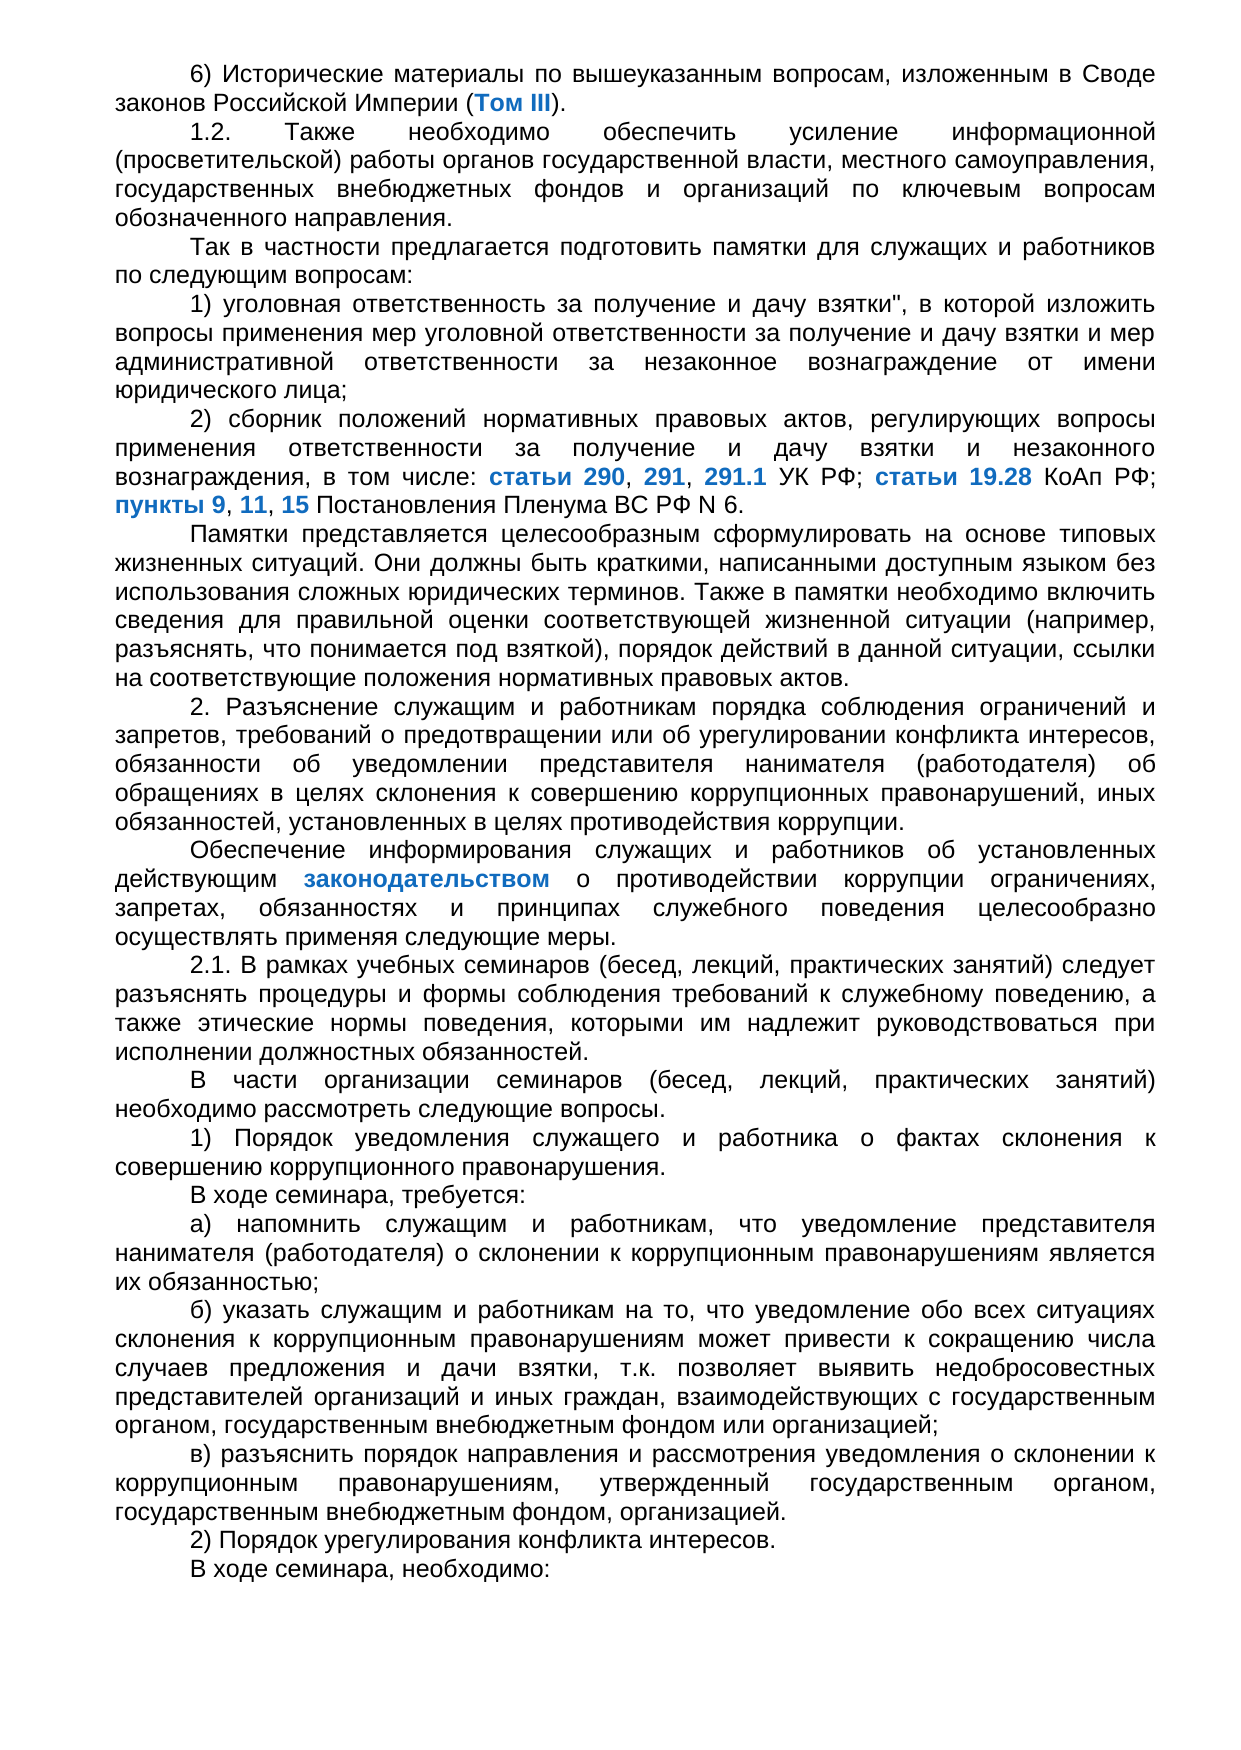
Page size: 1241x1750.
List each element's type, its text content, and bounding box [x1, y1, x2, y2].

text 6) Исторические материалы по вышеуказанным вопросам, изложенным в Своде законов Российской Империи (Том III). [114, 59, 1157, 117]
text 2. Разъяснение служащим и работникам порядка соблюдения ограничений и запретов, требований о предотвращении или об урегулировании конфликта интересов, обязанности об уведомлении представителя нанимателя (работодателя) об обращениях в целях склонения к совершению коррупционных правонарушений, иных обязанностей, установленных в целях противодействия коррупции. [114, 692, 1157, 835]
text 2) Порядок урегулирования конфликта интересов. [114, 1525, 1157, 1554]
text 1) уголовная ответственность за получение и дачу взятки", в которой изложить вопросы применения мер уголовной ответственности за получение и дачу взятки и мер административной ответственности за незаконное вознаграждение от имени юридического лица; [114, 289, 1157, 404]
text 1) Порядок уведомления служащего и работника о фактах склонения к совершению коррупционного правонарушения. [114, 1123, 1157, 1180]
text Обеспечение информирования служащих и работников об установленных действующим законодательством о противодействии коррупции ограничениях, запретах, обязанностях и принципах служебного поведения целесообразно осуществлять применяя следующие меры. [114, 835, 1157, 950]
text 1.2. Также необходимо обеспечить усиление информационной (просветительской) работы органов государственной власти, местного самоуправления, государственных внебюджетных фондов и организаций по ключевым вопросам обозначенного направления. [114, 117, 1157, 232]
text 2.1. В рамках учебных семинаров (бесед, лекций, практических занятий) следует разъяснять процедуры и формы соблюдения требований к служебному поведению, а также этические нормы поведения, которыми им надлежит руководствоваться при исполнении должностных обязанностей. [114, 950, 1157, 1065]
text а) напомнить служащим и работникам, что уведомление представителя нанимателя (работодателя) о склонении к коррупционным правонарушениям является их обязанностью; [114, 1209, 1157, 1295]
text В ходе семинара, необходимо: [114, 1554, 1157, 1583]
text Так в частности предлагается подготовить памятки для служащих и работников по следующим вопросам: [114, 232, 1157, 289]
text б) указать служащим и работникам на то, что уведомление обо всех ситуациях склонения к коррупционным правонарушениям может привести к сокращению числа случаев предложения и дачи взятки, т.к. позволяет выявить недобросовестных представителей организаций и иных граждан, взаимодействующих с государственным органом, государственным внебюджетным фондом или организацией; [114, 1295, 1157, 1439]
text В ходе семинара, требуется: [114, 1180, 1157, 1209]
text Памятки представляется целесообразным сформулировать на основе типовых жизненных ситуаций. Они должны быть краткими, написанными доступным языком без использования сложных юридических терминов. Также в памятки необходимо включить сведения для правильной оценки соответствующей жизненной ситуации (например, разъяснять, что понимается под взяткой), порядок действий в данной ситуации, ссылки на соответствующие положения нормативных правовых актов. [114, 519, 1157, 692]
text 2) сборник положений нормативных правовых актов, регулирующих вопросы применения ответственности за получение и дачу взятки и незаконного вознаграждения, в том числе: статьи 290, 291, 291.1 УК РФ; статьи 19.28 КоАп РФ; пункты 9, 11, 15 Постановления Пленума ВС РФ N 6. [114, 404, 1157, 519]
text В части организации семинаров (бесед, лекций, практических занятий) необходимо рассмотреть следующие вопросы. [114, 1065, 1157, 1123]
text в) разъяснить порядок направления и рассмотрения уведомления о склонении к коррупционным правонарушениям, утвержденный государственным органом, государственным внебюджетным фондом, организацией. [114, 1439, 1157, 1525]
